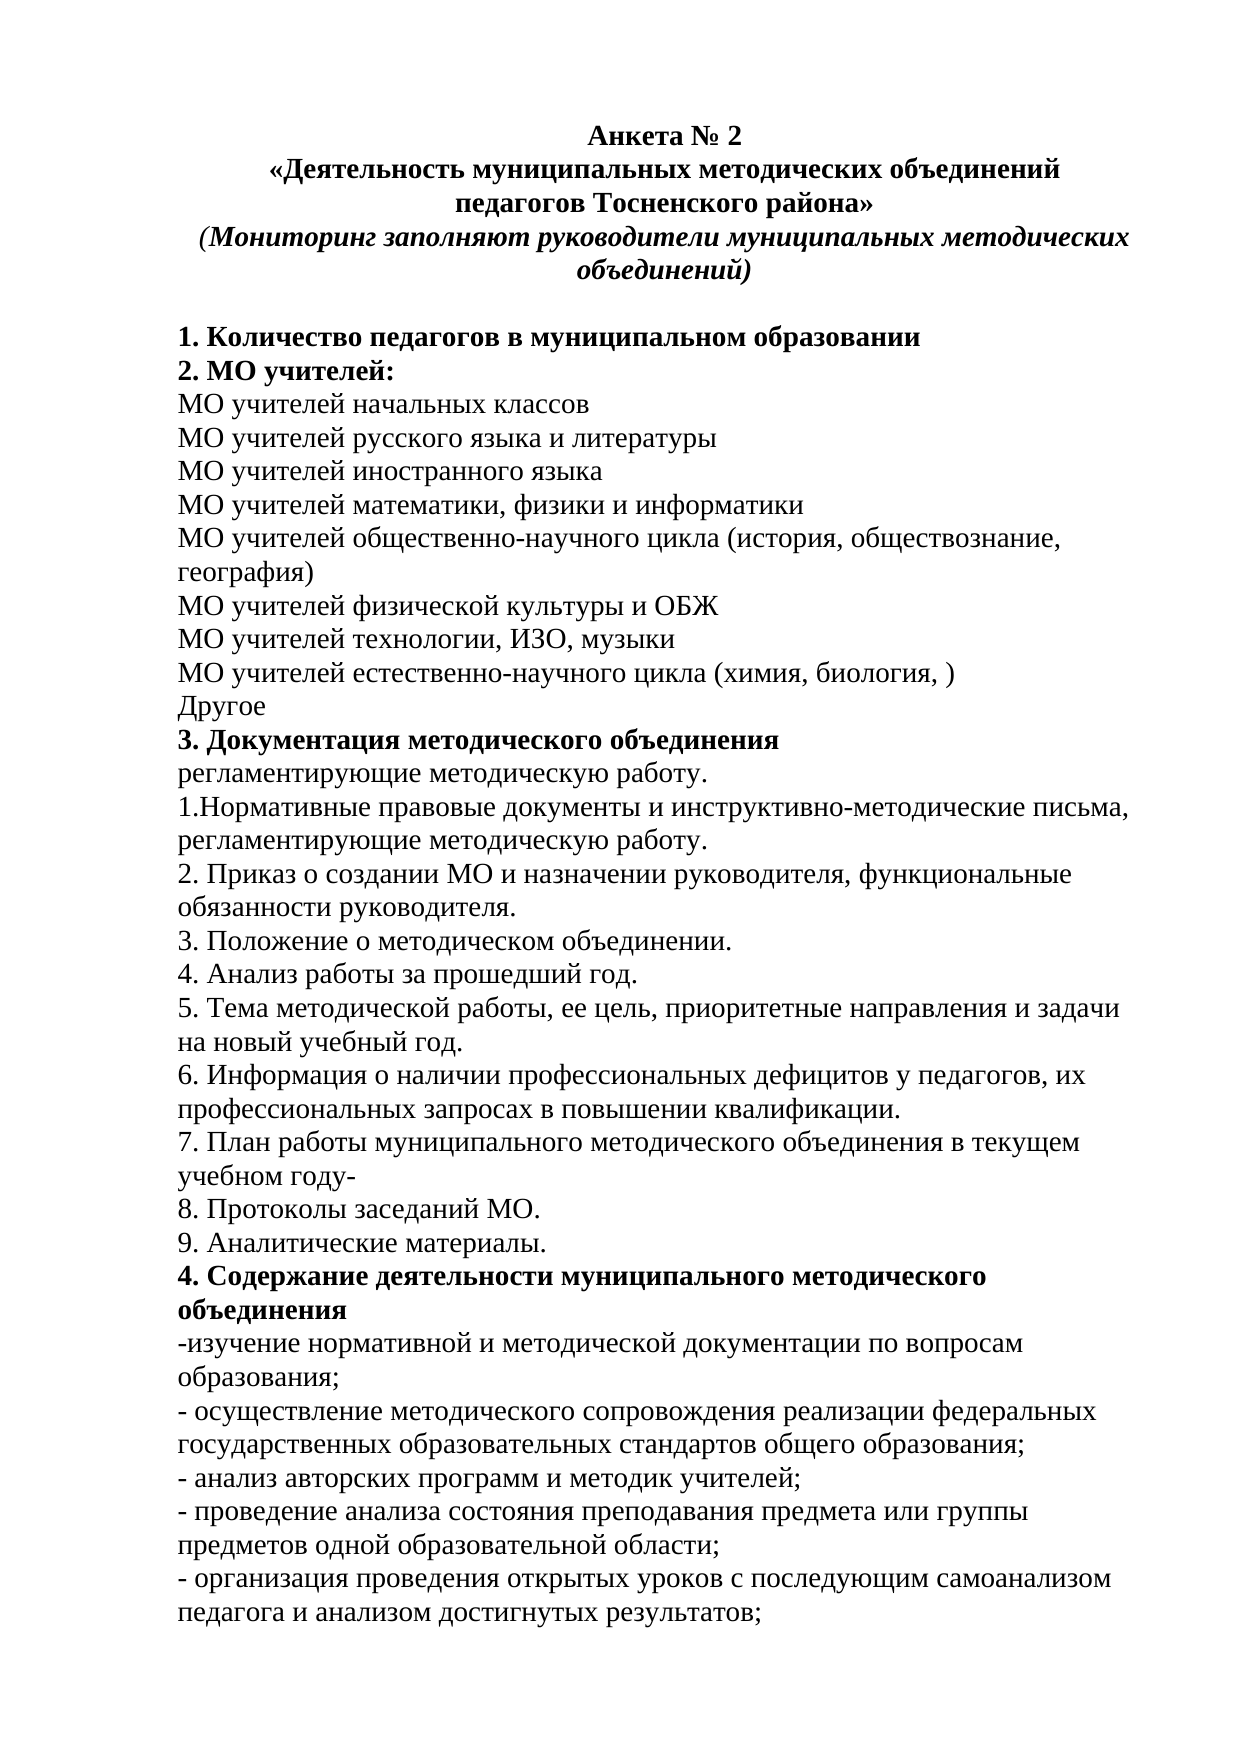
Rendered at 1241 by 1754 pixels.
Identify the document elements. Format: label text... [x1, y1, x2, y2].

text МО учителей русского языка и литературы [177, 420, 1152, 453]
text -изучение нормативной и методической документации по вопросам образования; [177, 1326, 1152, 1393]
text МО учителей естественно-научного цикла (химия, биология, ) [177, 655, 1152, 688]
text МО учителей технологии, ИЗО, музыки [177, 621, 1152, 655]
text Анкета № 2 [177, 118, 1152, 152]
text 5. Тема методической работы, ее цель, приоритетные направления и задачи на новый учебный год. [177, 990, 1152, 1057]
text МО учителей математики, физики и информатики [177, 487, 1152, 521]
text 3. Документация методического объединения [177, 722, 1152, 755]
text МО учителей начальных классов [177, 386, 1152, 420]
text МО учителей физической культуры и ОБЖ [177, 588, 1152, 621]
text МО учителей общественно-научного цикла (история, обществознание, география) [177, 521, 1152, 588]
text - проведение анализа состояния преподавания предмета или группы предметов одной образовательной области; [177, 1493, 1152, 1560]
text 2. Приказ о создании МО и назначении руководителя, функциональные обязанности руководителя. [177, 856, 1152, 923]
text 6. Информация о наличии профессиональных дефицитов у педагогов, их профессиональных запросах в повышении квалификации. [177, 1057, 1152, 1124]
text 7. План работы муниципального методического объединения в текущем учебном году- [177, 1124, 1152, 1191]
text 3. Положение о методическом объединении. [177, 923, 1152, 957]
text - анализ авторских программ и методик учителей; [177, 1460, 1152, 1493]
text Другое [177, 688, 1152, 722]
text 4. Анализ работы за прошедший год. [177, 957, 1152, 990]
text 1.Нормативные правовые документы и инструктивно-методические письма, регламентирующие методическую работу. [177, 789, 1152, 856]
text (Мониторинг заполняют руководители муниципальных методических объединений) [177, 219, 1152, 286]
text педагогов Тосненского района» [177, 185, 1152, 219]
text 8. Протоколы заседаний МО. [177, 1191, 1152, 1225]
text МО учителей иностранного языка [177, 453, 1152, 487]
text - осуществление методического сопровождения реализации федеральных государственных образовательных стандартов общего образования; [177, 1393, 1152, 1460]
text регламентирующие методическую работу. [177, 755, 1152, 789]
text - организация проведения открытых уроков с последующим самоанализом педагога и анализом достигнутых результатов; [177, 1560, 1152, 1627]
text 4. Содержание деятельности муниципального методического объединения [177, 1258, 1152, 1326]
text «Деятельность муниципальных методических объединений [177, 152, 1152, 185]
text 1. Количество педагогов в муниципальном образовании [177, 319, 1152, 353]
text 2. МО учителей: [177, 353, 1152, 386]
text 9. Аналитические материалы. [177, 1225, 1152, 1258]
